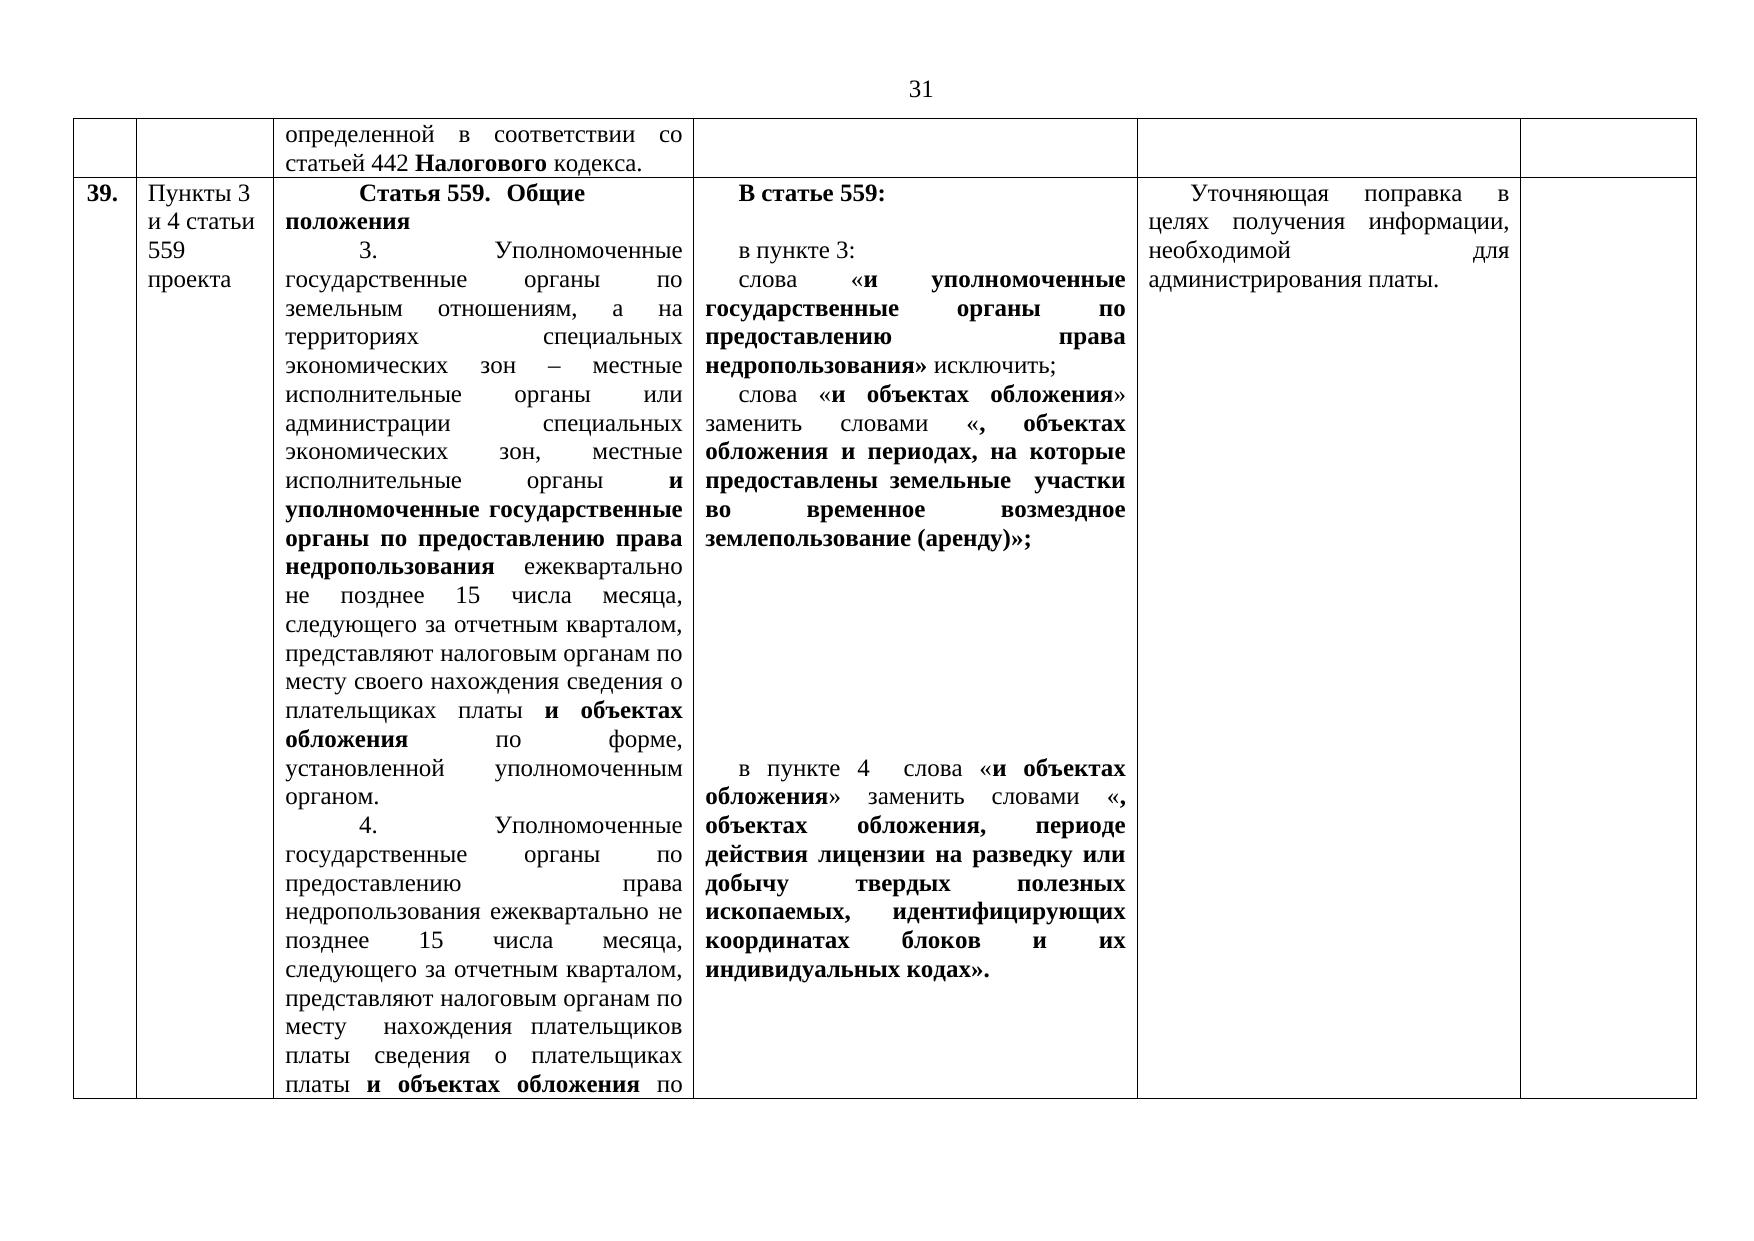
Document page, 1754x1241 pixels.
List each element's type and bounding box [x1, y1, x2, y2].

table_cell [694, 119, 1137, 177]
table_cell [1138, 119, 1520, 177]
table_cell [137, 119, 273, 177]
table_cell [74, 119, 136, 177]
table_cell [274, 178, 693, 1098]
table_cell [74, 178, 136, 1098]
table_cell [1138, 178, 1520, 1098]
table_cell [1521, 178, 1696, 1098]
table_cell [274, 119, 693, 177]
table_cell [137, 178, 273, 1098]
table_cell [1521, 119, 1696, 177]
table_cell [694, 178, 1137, 1098]
